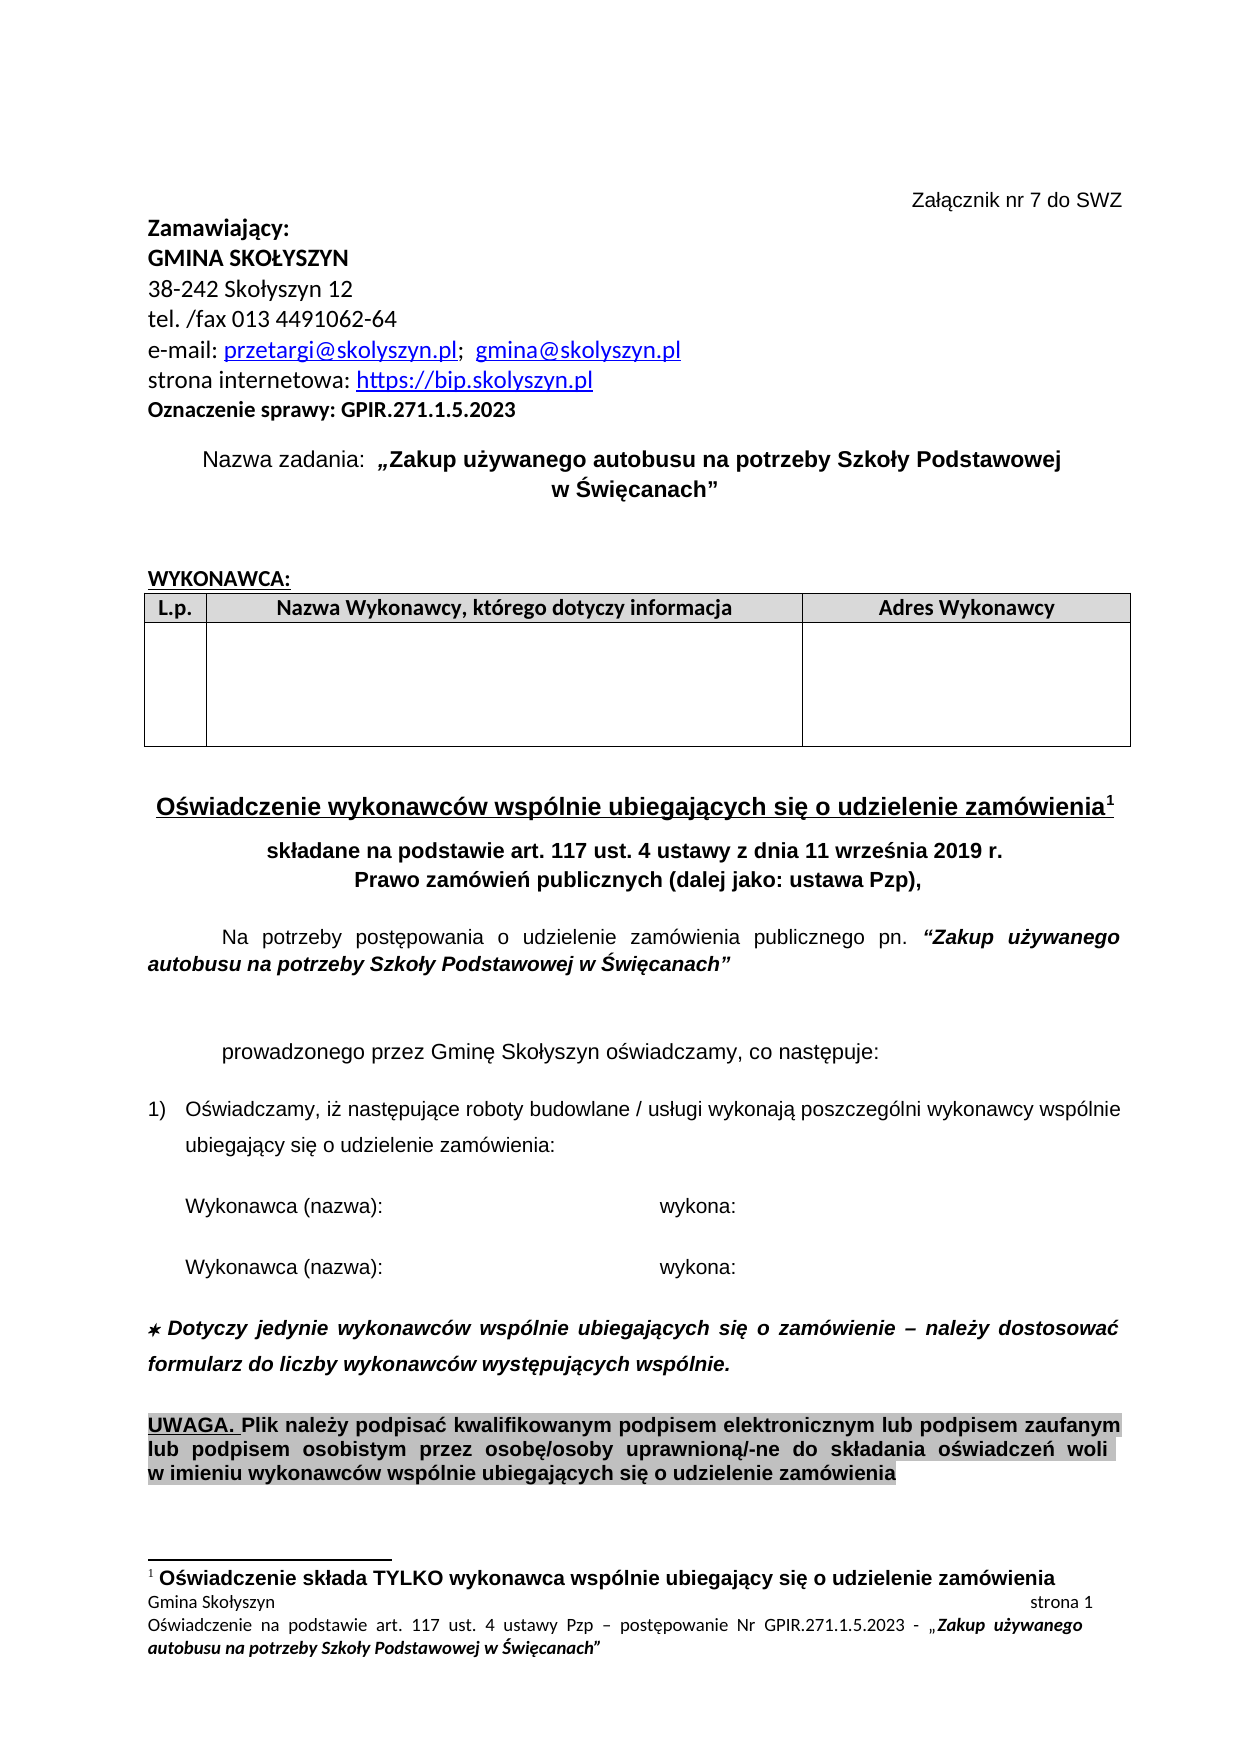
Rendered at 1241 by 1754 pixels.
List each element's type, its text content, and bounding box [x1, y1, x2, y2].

table_cell [207, 623, 802, 746]
text Oświadczenie wykonawców wspólnie ubiegających się o udzielenie zamówienia [148, 792, 1122, 821]
text Załącznik nr 7 do SWZ [148, 188, 1122, 212]
text Prawo zamówień publicznych (dalej jako: ustawa Pzp), [148, 867, 1122, 892]
text prowadzonego przez Gminę Skołyszyn oświadczamy, co następuje: [148, 1039, 1122, 1064]
table_cell [803, 623, 1130, 746]
text Wykonawca (nazwa): wykona: [185, 1255, 1122, 1279]
text tel. /fax 013 4491062-64 [148, 303, 1122, 334]
table_header L.p. [145, 594, 206, 622]
text Na potrzeby postępowania o udzielenie zamówienia publicznego pn. “Zakup używanego autobusu na potrzeby Szkoły Podstawowej w Święcanach” [148, 924, 1122, 976]
text e-mail: przetargi@skolyszyn.pl; gmina@skolyszyn.pl [148, 334, 1122, 364]
text składane na podstawie art. 117 ust. 4 ustawy z dnia 11 września 2019 r. [148, 838, 1122, 863]
text Zamawiający: [148, 212, 1122, 242]
table_header Nazwa Wykonawcy, którego dotyczy informacja [207, 594, 802, 622]
list Oświadczamy, iż następujące roboty budowlane / usługi wykonają poszczególni wykonawcy wspólnie ubiegający się o udzielenie zamówienia: [148, 1097, 1122, 1157]
text Dotyczy jedynie wykonawców wspólnie ubiegających się o zamówienie – należy dostosować formularz do liczby wykonawców występujących wspólnie. [148, 1316, 1122, 1376]
table_header Adres Wykonawcy [803, 594, 1130, 622]
text Nazwa zadania: „Zakup używanego autobusu na potrzeby Szkoły Podstawowej w Święcanach” [148, 446, 1122, 502]
text Wykonawca (nazwa): wykona: [185, 1194, 1122, 1218]
text Oznaczenie sprawy: GPIR.271.1.5.2023 [148, 395, 1122, 423]
text 38-242 Skołyszyn 12 [148, 273, 1122, 303]
text WYKONAWCA: [148, 564, 1122, 592]
table_cell [145, 623, 206, 746]
text strona internetowa: https://bip.skolyszyn.pl [148, 364, 1122, 395]
